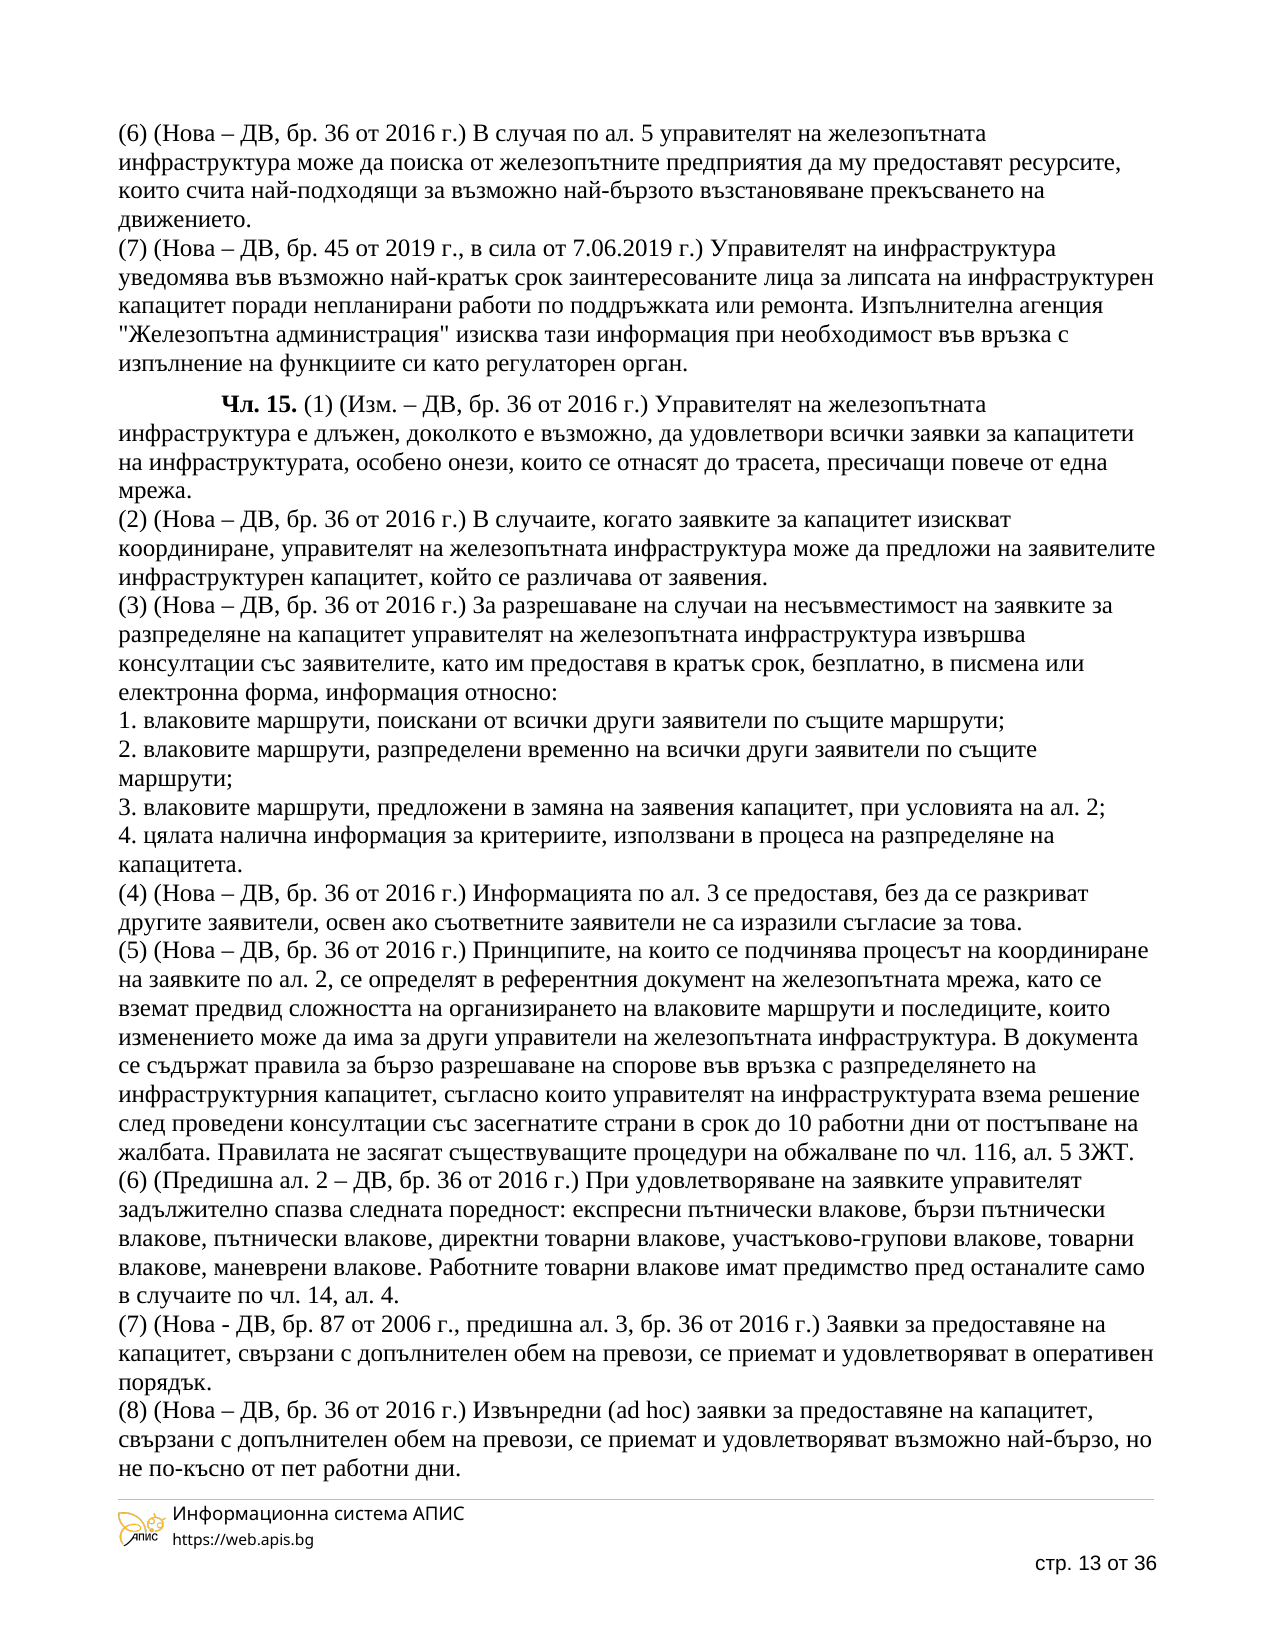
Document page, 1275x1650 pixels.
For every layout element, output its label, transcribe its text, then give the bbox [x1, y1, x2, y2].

text Чл. 15. (1) (Изм. – ДВ, бр. 36 от 2016 г.) Управителят на железопътната инфраструктура е длъжен, доколкото е възможно, да удовлетвори всички заявки за капацитети на инфраструктурата, особено онези, които се отнасят до трасета, пресичащи повече от една мрежа. [118, 389, 1157, 504]
text (7) (Нова – ДВ, бр. 45 от 2019 г., в сила от 7.06.2019 г.) Управителят на инфраструктура уведомява във възможно най-кратък срок заинтересованите лица за липсата на инфраструктурен капацитет поради непланирани работи по поддръжката или ремонта. Изпълнителна агенция "Железопътна администрация" изисква тази информация при необходимост във връзка с изпълнение на функциите си като регулаторен орган. [118, 233, 1157, 377]
text 1. влаковите маршрути, поискани от всички други заявители по същите маршрути; [118, 706, 1157, 734]
text 4. цялата налична информация за критериите, използвани в процеса на разпределяне на капацитета. [118, 821, 1157, 878]
text (6) (Предишна ал. 2 – ДВ, бр. 36 от 2016 г.) При удовлетворяване на заявките управителят задължително спазва следната поредност: експресни пътнически влакове, бързи пътнически влакове, пътнически влакове, директни товарни влакове, участъково-групови влакове, товарни влакове, маневрени влакове. Работните товарни влакове имат предимство пред останалите само в случаите по чл. 14, ал. 4. [118, 1166, 1157, 1309]
text 3. влаковите маршрути, предложени в замяна на заявения капацитет, при условията на ал. 2; [118, 792, 1157, 821]
text (7) (Нова - ДВ, бр. 87 от 2006 г., предишна ал. 3, бр. 36 от 2016 г.) Заявки за предоставяне на капацитет, свързани с допълнителен обем на превози, се приемат и удовлетворяват в оперативен порядък. [118, 1309, 1157, 1396]
text (8) (Нова – ДВ, бр. 36 от 2016 г.) Извънредни (ad hoc) заявки за предоставяне на капацитет, свързани с допълнителен обем на превози, се приемат и удовлетворяват възможно най-бързо, но не по-късно от пет работни дни. [118, 1396, 1157, 1482]
text (2) (Нова – ДВ, бр. 36 от 2016 г.) В случаите, когато заявките за капацитет изискват координиране, управителят на железопътната инфраструктура може да предложи на заявителите инфраструктурен капацитет, който се различава от заявения. [118, 504, 1157, 591]
picture [118, 1512, 166, 1547]
text (3) (Нова – ДВ, бр. 36 от 2016 г.) За разрешаване на случаи на несъвместимост на заявките за разпределяне на капацитет управителят на железопътната инфраструктура извършва консултации със заявителите, като им предоставя в кратък срок, безплатно, в писмена или електронна форма, информация относно: [118, 591, 1157, 706]
text (5) (Нова – ДВ, бр. 36 от 2016 г.) Принципите, на които се подчинява процесът на координиране на заявките по ал. 2, се определят в референтния документ на железопътната мрежа, като се вземат предвид сложността на организирането на влаковите маршрути и последиците, които изменението може да има за други управители на железопътната инфраструктура. В документа се съдържат правила за бързо разрешаване на спорове във връзка с разпределянето на инфраструктурния капацитет, съгласно които управителят на инфраструктурата взема решение след проведени консултации със засегнатите страни в срок до 10 работни дни от постъпване на жалбата. Правилата не засягат съществуващите процедури на обжалване по чл. 116, ал. 5 ЗЖТ. [118, 936, 1157, 1166]
text 2. влаковите маршрути, разпределени временно на всички други заявители по същите маршрути; [118, 734, 1157, 792]
text (6) (Нова – ДВ, бр. 36 от 2016 г.) В случая по ал. 5 управителят на железопътната инфраструктура може да поиска от железопътните предприятия да му предоставят ресурсите, които счита най-подходящи за възможно най-бързото възстановяване прекъсването на движението. [118, 118, 1157, 233]
text (4) (Нова – ДВ, бр. 36 от 2016 г.) Информацията по ал. 3 се предоставя, без да се разкриват другите заявители, освен ако съответните заявители не са изразили съгласие за това. [118, 878, 1157, 936]
